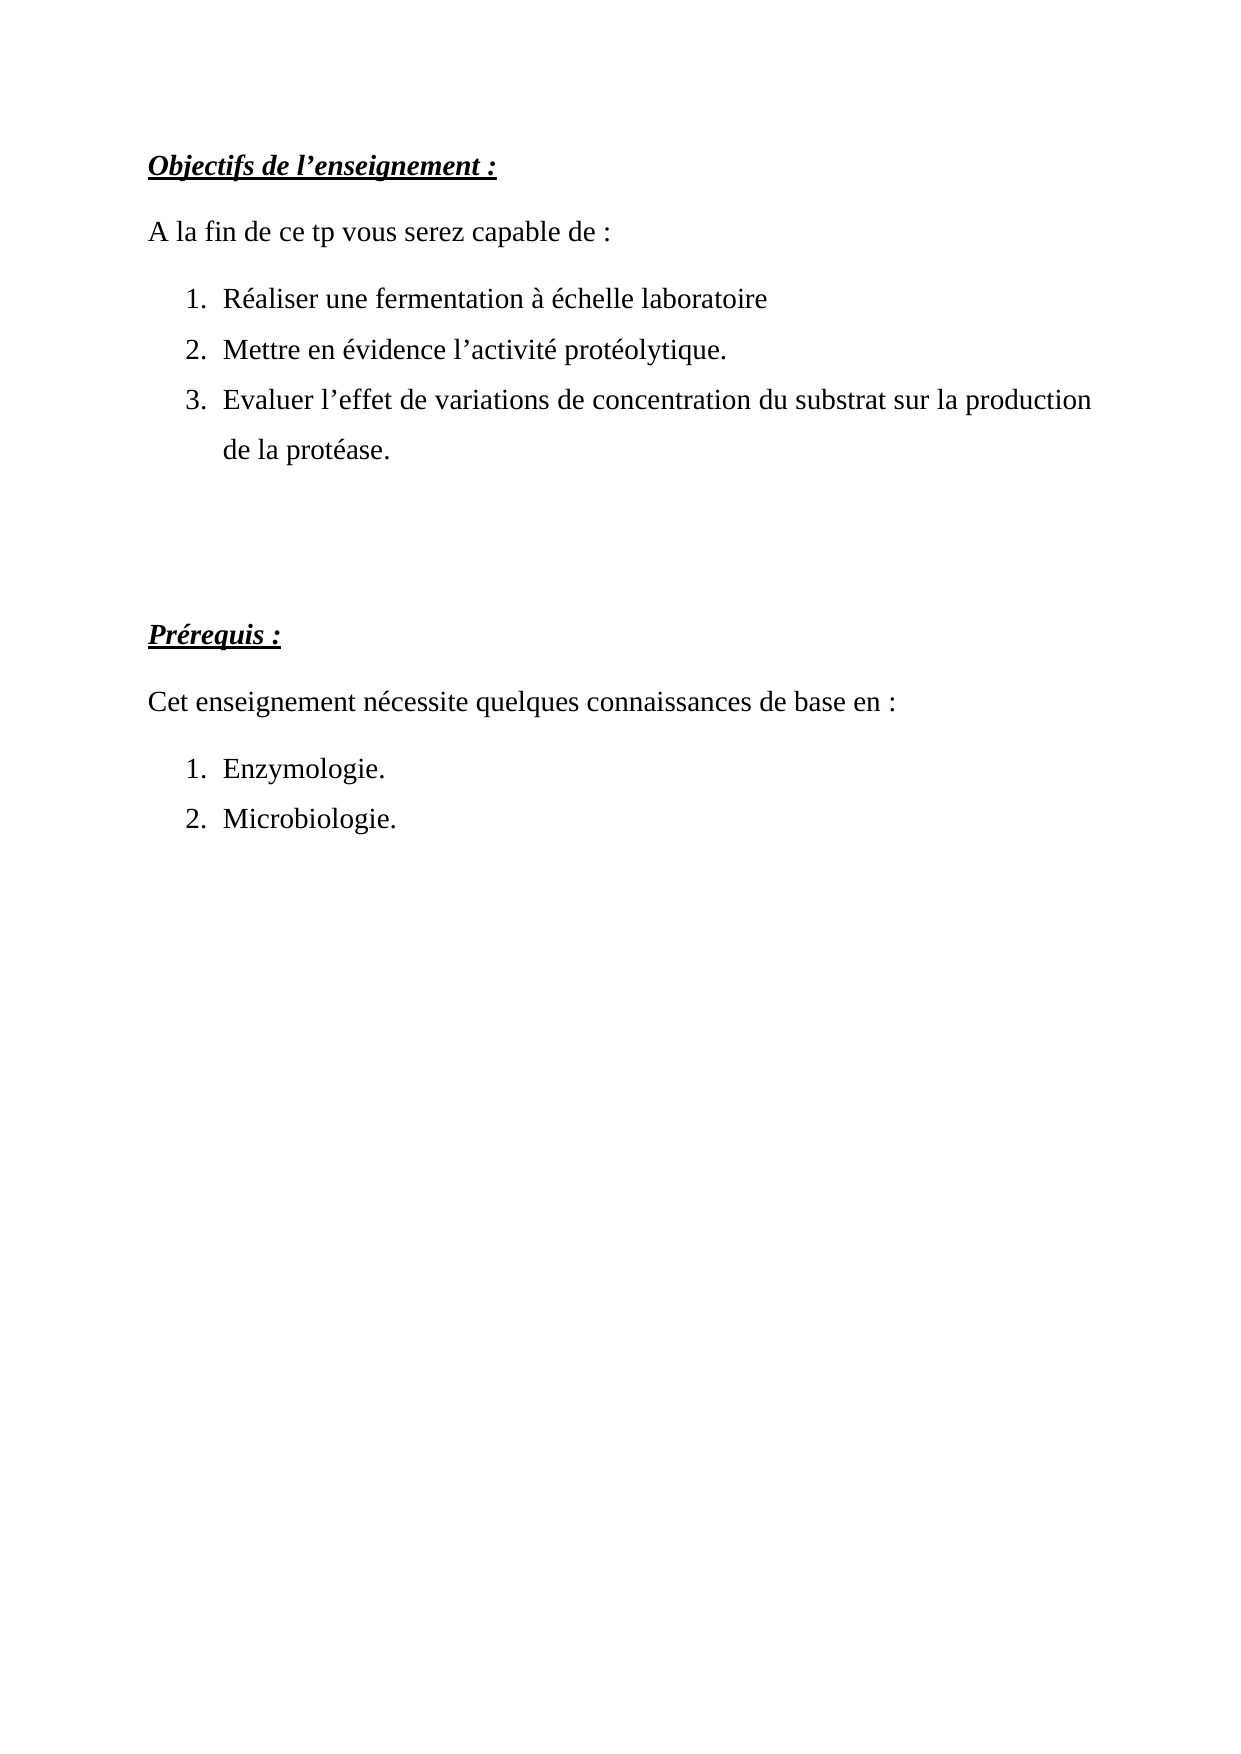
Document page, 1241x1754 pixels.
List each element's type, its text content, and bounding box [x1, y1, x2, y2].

text Prérequis : [148, 617, 1093, 650]
list Réaliser une fermentation à échelle laboratoire [185, 282, 1093, 315]
list Mettre en évidence l’activité protéolytique. [185, 332, 1093, 365]
text A la fin de ce tp vous serez capable de : [148, 214, 1093, 248]
list Evaluer l’effet de variations de concentration du substrat sur la production de la protéase. [185, 382, 1093, 466]
text Objectifs de l’enseignement : [148, 148, 1093, 181]
list Microbiologie. [185, 801, 1093, 834]
text Cet enseignement nécessite quelques connaissances de base en : [148, 684, 1093, 717]
list Enzymologie. [185, 751, 1093, 784]
